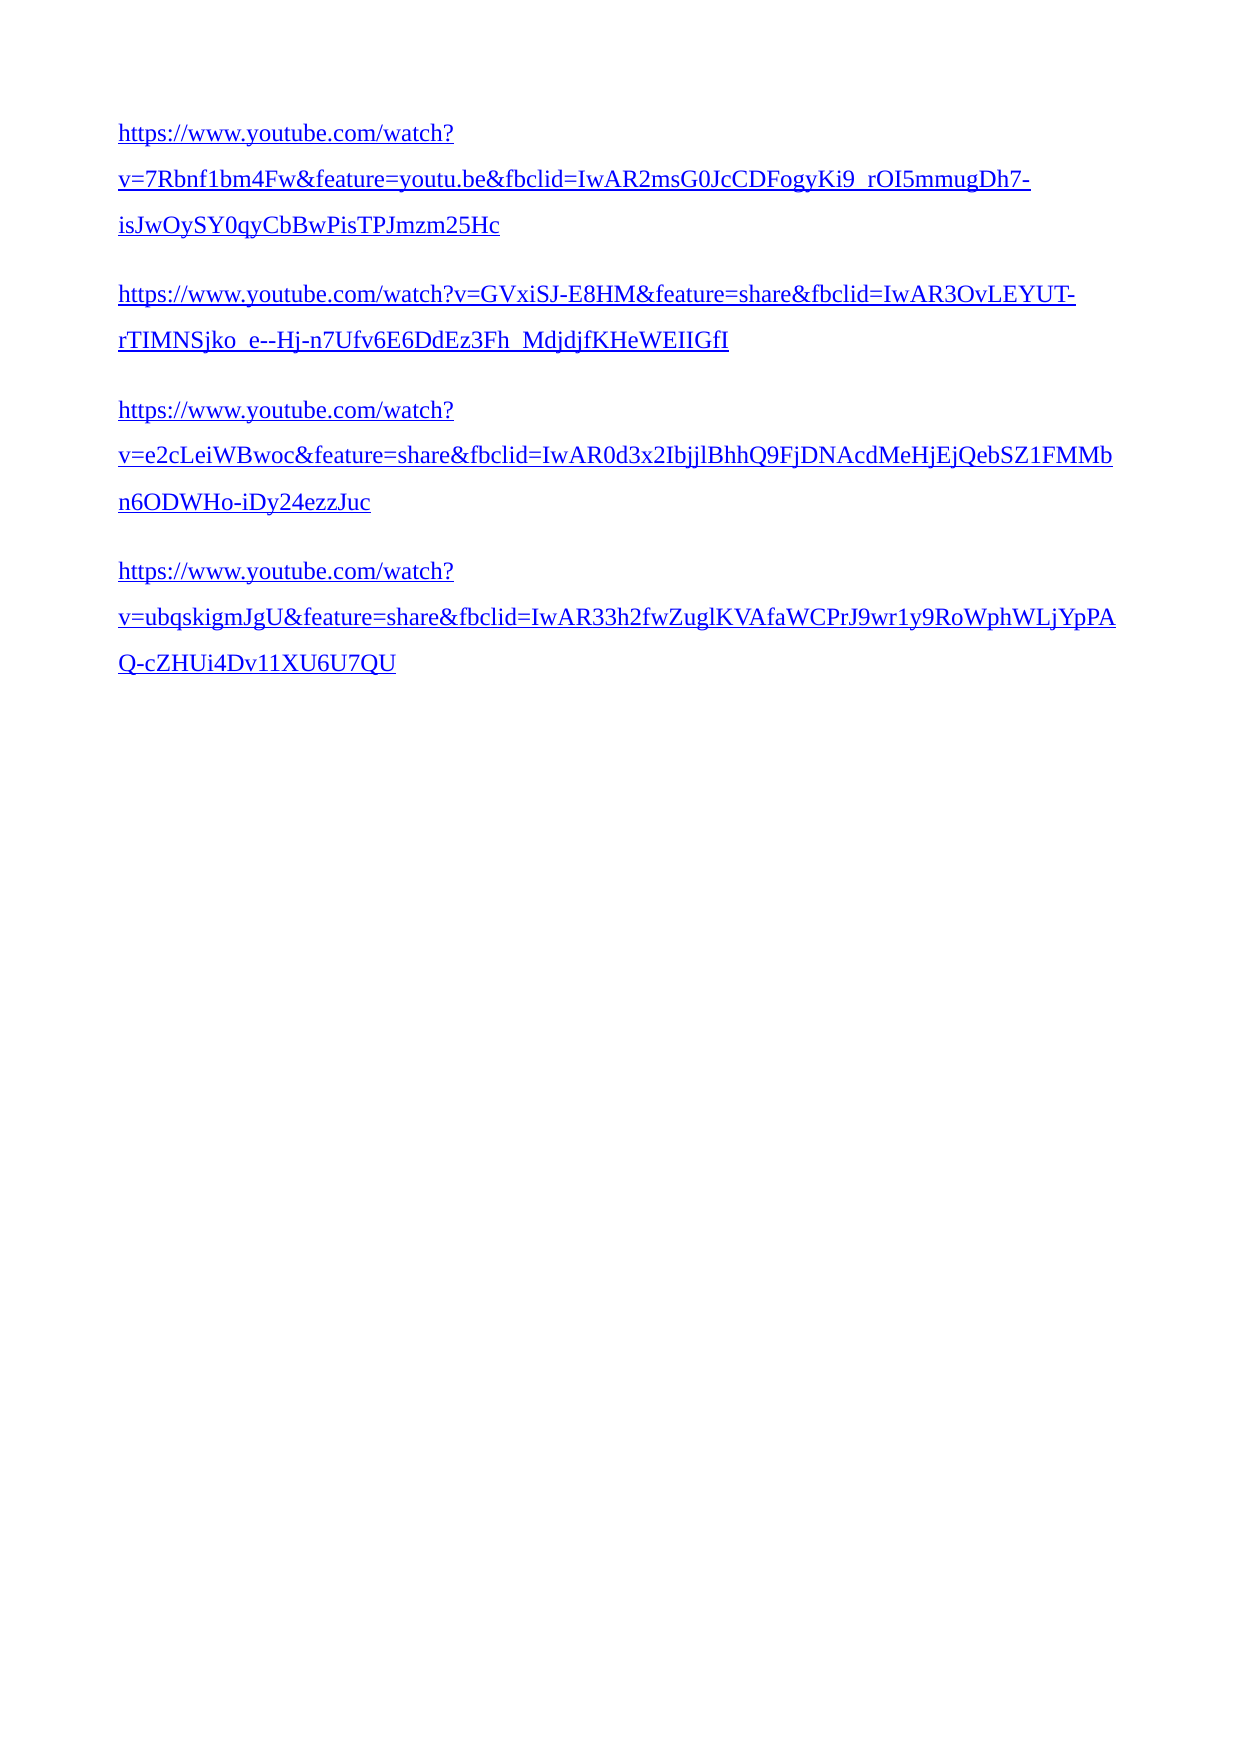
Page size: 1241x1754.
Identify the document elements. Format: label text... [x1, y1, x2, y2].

text https://www.youtube.com/watch?v=e2cLeiWBwoc&feature=share&fbclid=IwAR0d3x2IbjjlBhhQ9FjDNAcdMeHjEjQebSZ1FMMbn6ODWHo-iDy24ezzJuc [118, 395, 1122, 515]
text https://www.youtube.com/watch?v=ubqskigmJgU&feature=share&fbclid=IwAR33h2fwZuglKVAfaWCPrJ9wr1y9RoWphWLjYpPAQ-cZHUi4Dv11XU6U7QU [118, 556, 1122, 677]
text https://www.youtube.com/watch?v=GVxiSJ-E8HM&feature=share&fbclid=IwAR3OvLEYUT-rTIMNSjko_e--Hj-n7Ufv6E6DdEz3Fh_MdjdjfKHeWEIIGfI [118, 279, 1122, 354]
text https://www.youtube.com/watch?v=7Rbnf1bm4Fw&feature=youtu.be&fbclid=IwAR2msG0JcCDFogyKi9_rOI5mmugDh7-isJwOySY0qyCbBwPisTPJmzm25Hc [118, 118, 1122, 239]
